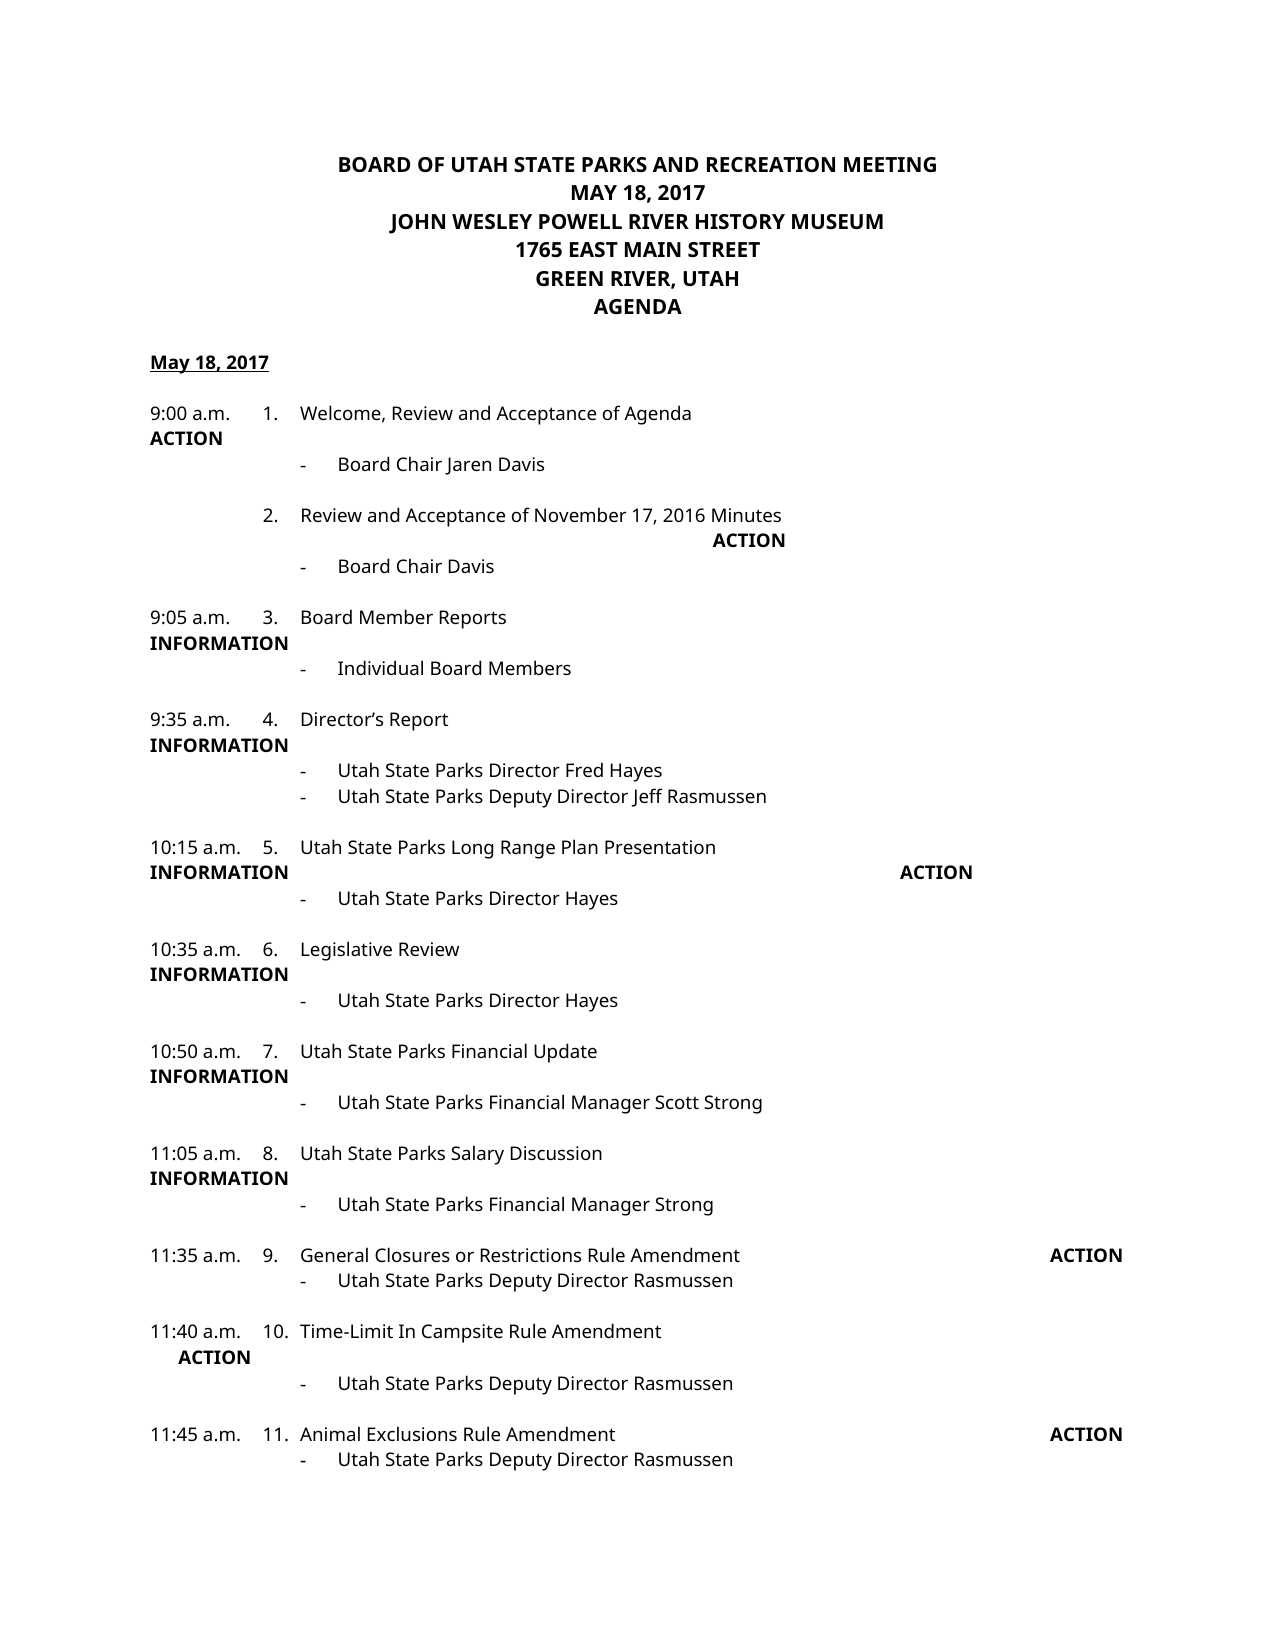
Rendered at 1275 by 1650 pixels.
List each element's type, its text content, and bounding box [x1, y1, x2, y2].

text 10:50 a.m. 7. Utah State Parks Financial Update INFORMATION [150, 1038, 1125, 1089]
text 11:35 a.m. 9. General Closures or Restrictions Rule Amendment ACTION [150, 1242, 1125, 1268]
text 9:05 a.m. 3. Board Member Reports INFORMATION [150, 604, 1125, 655]
text 1765 EAST MAIN STREET [150, 235, 1125, 264]
text 9:35 a.m. 4. Director’s Report INFORMATION [150, 706, 1125, 757]
text JOHN WESLEY POWELL RIVER HISTORY MUSEUM [150, 207, 1125, 235]
list Individual Board Members [300, 655, 1125, 681]
text 9:00 a.m. 1. Welcome, Review and Acceptance of Agenda ACTION [150, 400, 1125, 451]
list Utah State Parks Deputy Director Rasmussen [300, 1268, 1125, 1293]
list Utah State Parks Director Hayes [300, 987, 1125, 1013]
list Board Chair Davis [300, 553, 1125, 579]
text 11:05 a.m. 8. Utah State Parks Salary Discussion INFORMATION [150, 1140, 1125, 1191]
list Utah State Parks Financial Manager Scott Strong [300, 1089, 1125, 1115]
text 11:40 a.m. 10. Time-Limit In Campsite Rule Amendment ACTION [150, 1319, 1125, 1370]
text MAY 18, 2017 [150, 178, 1125, 207]
subtitle BOARD OF UTAH STATE PARKS AND RECREATION MEETING [150, 150, 1125, 178]
list Utah State Parks Deputy Director Jeff Rasmussen [300, 783, 1125, 808]
text 11:45 a.m. 11. Animal Exclusions Rule Amendment ACTION [150, 1421, 1125, 1446]
list Utah State Parks Financial Manager Strong [300, 1191, 1125, 1217]
text AGENDA [150, 292, 1125, 321]
text 2. Review and Acceptance of November 17, 2016 Minutes ACTION [150, 502, 1125, 553]
text 10:15 a.m. 5. Utah State Parks Long Range Plan Presentation INFORMATION ACTION [150, 834, 1125, 885]
text May 18, 2017 [150, 349, 1125, 374]
text GREEN RIVER, UTAH [150, 264, 1125, 292]
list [300, 1370, 1125, 1395]
list Utah State Parks Director Hayes [300, 885, 1125, 911]
text 10:35 a.m. 6. Legislative Review INFORMATION [150, 936, 1125, 987]
list Board Chair Jaren Davis [300, 451, 1125, 477]
list Utah State Parks Director Fred Hayes [300, 757, 1125, 783]
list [300, 1446, 1125, 1472]
